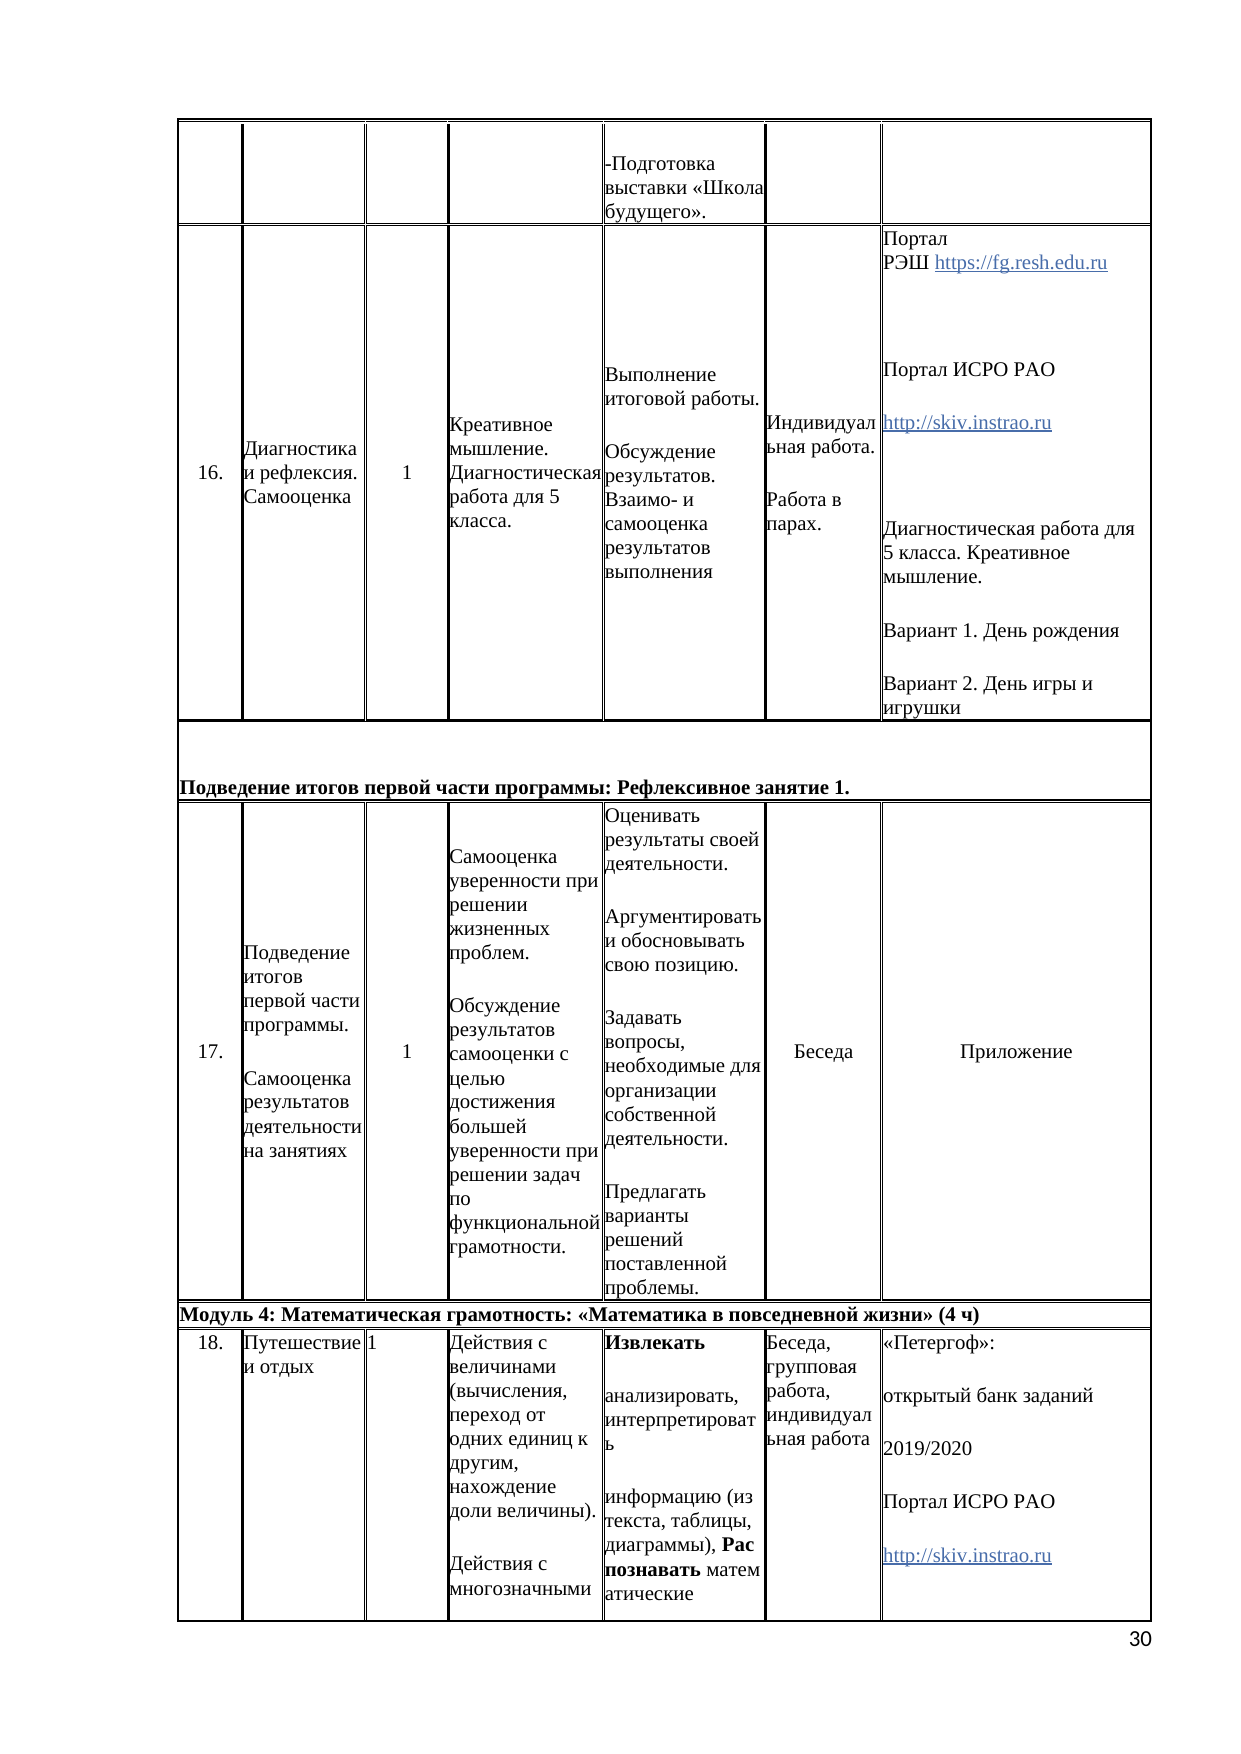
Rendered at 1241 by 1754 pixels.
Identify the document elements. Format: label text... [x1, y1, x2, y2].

table_cell Приложение [883, 803, 1150, 1299]
table_cell 15. [179, 122, 242, 223]
table_cell Выполнение итоговой работы. Обсуждение результатов. Взаимо- и самооценка результатов выполнения [605, 226, 764, 719]
table_cell Самооценка уверенности при решении жизненных проблем. Обсуждение результатов самооценки с целью достижения большей уверенности при решении задач по функциональной грамотности. [450, 803, 602, 1299]
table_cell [448, 122, 603, 223]
table_cell Оценивать результаты своей деятельности. Аргументировать и обосновывать свою позицию. Задавать вопросы, необходимые для организации собственной деятельности. Предлагать варианты решений поставленной проблемы. [605, 803, 764, 1299]
table_cell Подведение итогов первой части программы. Самооценка результатов деятельности на занятиях [244, 803, 364, 1299]
table_cell Индивидуальная работа. Работа в парах. [767, 226, 880, 719]
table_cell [767, 1330, 880, 1620]
table_cell 1 [367, 1330, 447, 1620]
table_cell Модуль 4: Математическая грамотность: «Математика в повседневной жизни» (4 ч) [179, 1303, 1150, 1326]
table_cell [242, 122, 366, 223]
table_cell Диагностика и рефлексия. Самооценка [244, 226, 364, 719]
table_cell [883, 1330, 1150, 1620]
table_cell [605, 1330, 764, 1620]
table_cell Путешествие и отдых [244, 1330, 364, 1620]
table_cell 1 [367, 803, 447, 1299]
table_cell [765, 122, 882, 223]
table_cell Беседа [767, 803, 880, 1299]
table_cell 1 [366, 120, 448, 223]
table_cell Креативное мышление. Диагностическая работа для 5 класса. [450, 226, 602, 719]
table_cell 16. [179, 226, 241, 719]
table_cell Подведение итогов первой части программы: Рефлексивное занятие 1. [179, 722, 1150, 799]
table_cell 1 [367, 226, 447, 719]
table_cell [882, 122, 1150, 223]
table_cell 17. [179, 803, 241, 1299]
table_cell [450, 1330, 602, 1620]
table_cell Портал РЭШ https://fg.resh.edu.ru Портал ИСРО РАО http://skiv.instrao.ru Диагностическая работа для 5 класса. Креативное мышление. Вариант 1. День рождения Вариант 2. День игры и игрушки [883, 226, 1150, 719]
table_cell 18. [179, 1330, 241, 1620]
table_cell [604, 120, 765, 223]
